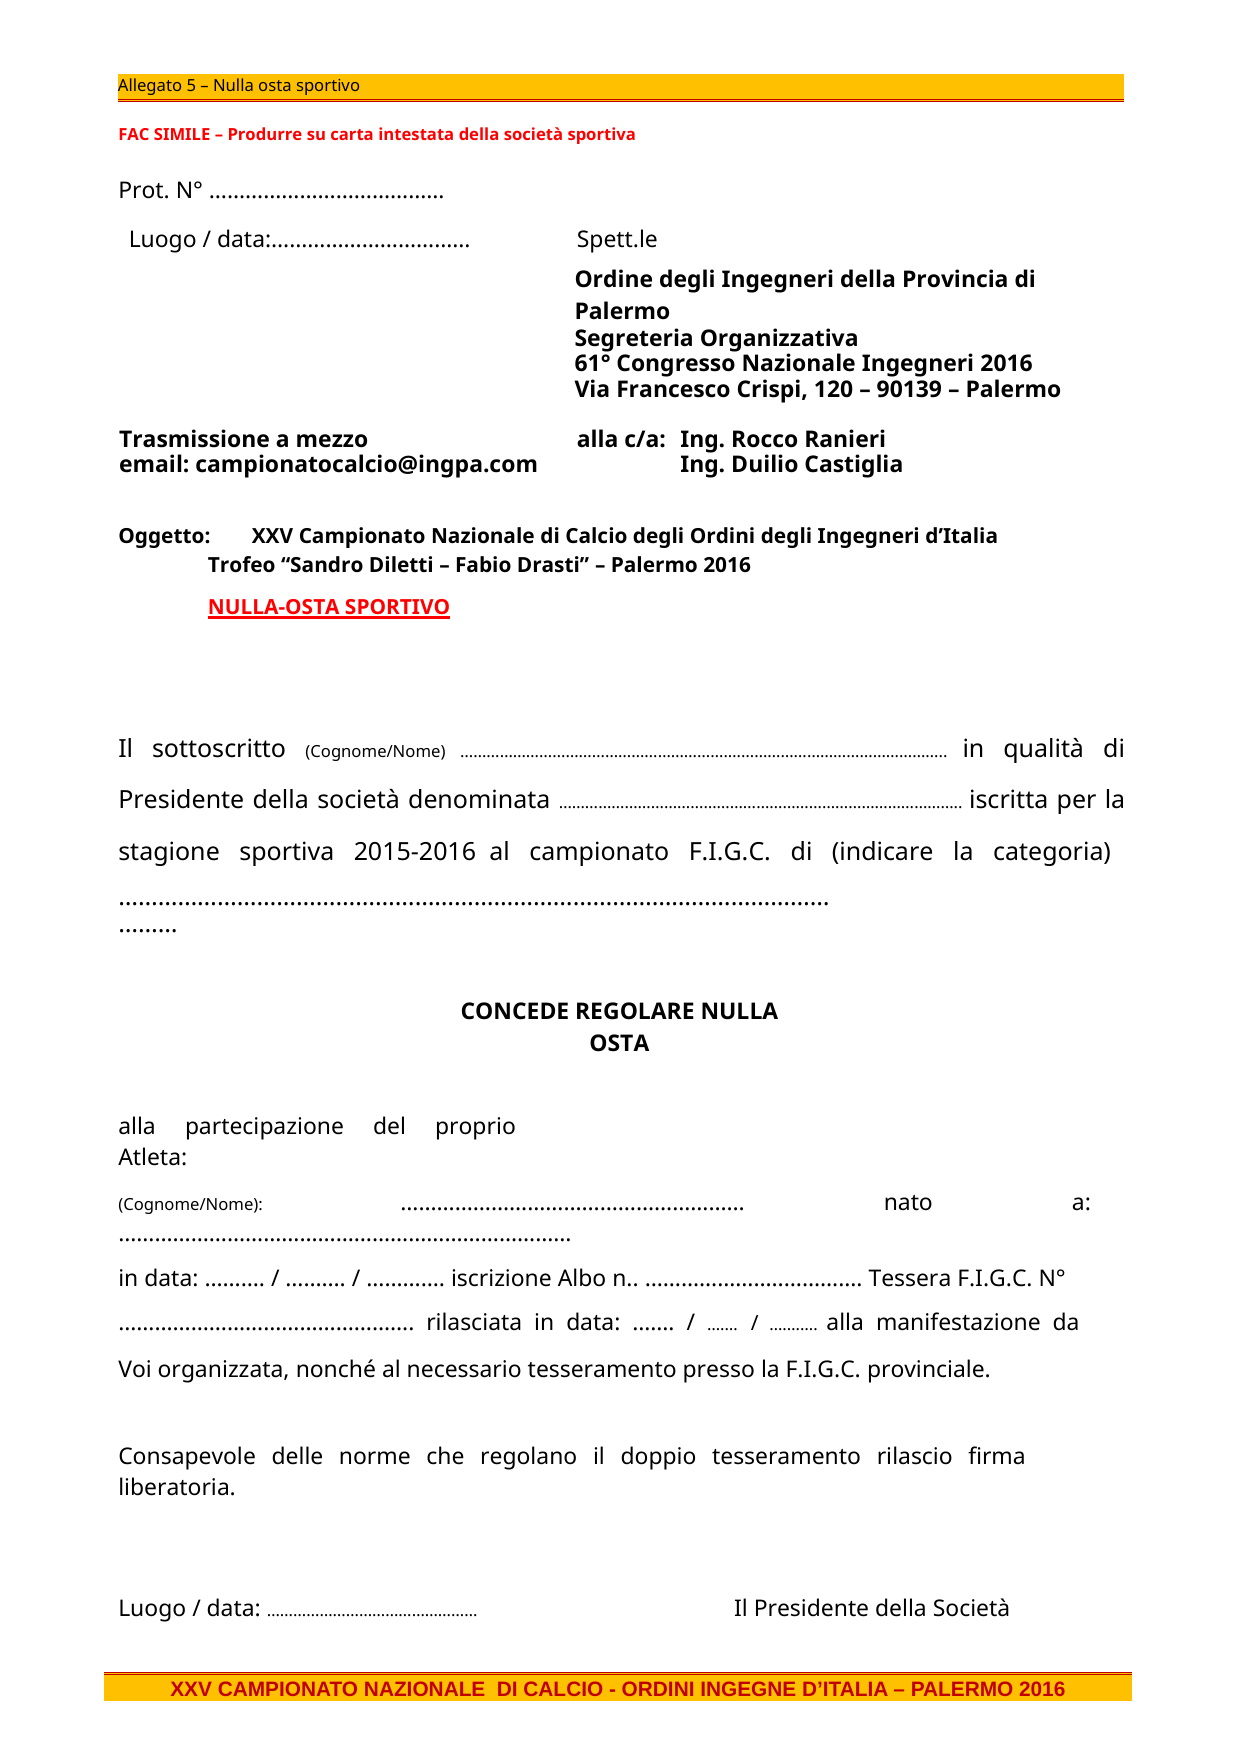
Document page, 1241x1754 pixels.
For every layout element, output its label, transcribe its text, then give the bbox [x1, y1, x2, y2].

text 61° Congresso Nazionale Ingegneri 2016 [574, 351, 1132, 376]
text Via Francesco Crispi, 120 – 90139 – Palermo [574, 376, 1132, 401]
text alla partecipazione del proprio Atleta: [118, 1110, 516, 1173]
text Segreteria Organizzativa [574, 326, 1132, 351]
text ……………………………………………………………………………………………………… [118, 884, 836, 938]
text NULLA-OSTA SPORTIVO [208, 591, 1132, 621]
text email: campionatocalcio@ingpa.com Ing. Duilio Castiglia [119, 451, 1132, 476]
text Prot. N° ………………………………… [118, 174, 1132, 206]
text …………………………………………. rilasciata in data: ….… / ….… / ….……. alla manifestazione da Voi organizzata, nonché al necessario tesseramento presso la F.I.G.C. provinciale. [118, 1306, 1124, 1384]
text Oggetto: XXV Campionato Nazionale di Calcio degli Ordini degli Ingegneri d’Italia Trofeo “Sandro Diletti – Fabio Drasti” – Palermo 2016 [118, 521, 1132, 578]
text (Cognome/Nome): ………………………………………………… nato a: ………………………………………………………………… [118, 1186, 1091, 1248]
text Il sottoscritto (Cognome/Nome) …………………………………………………….………………………………………….. in qualità di Presidente della società denominata ……………………………………………………………………………….. iscritta per la stagione sportiva 2015-2016 al campionato F.I.G.C. di (indicare la categoria) [118, 731, 1125, 867]
text Trasmissione a mezzo alla c/a: Ing. Rocco Ranieri [119, 426, 1132, 451]
text Luogo / data: ………………………………………… Il Presidente della Società [118, 1595, 1067, 1620]
text Consapevole delle norme che regolano il doppio tesseramento rilascio firma liberatoria. [118, 1440, 1026, 1502]
text Luogo / data:…………………………… Spett.le [128, 223, 1132, 254]
text in data: …….… / ….…… / …………. iscrizione Albo n.. …………………..…………. Tessera F.I.G.C. N° [118, 1262, 1124, 1293]
text FAC SIMILE – Produrre su carta intestata della società sportiva [118, 123, 1132, 146]
text Ordine degli Ingegneri della Provincia di Palermo [574, 263, 1132, 326]
text Allegato 5 – Nulla osta sportivo [118, 74, 1124, 99]
text CONCEDE REGOLARE NULLA OSTA [435, 995, 803, 1058]
